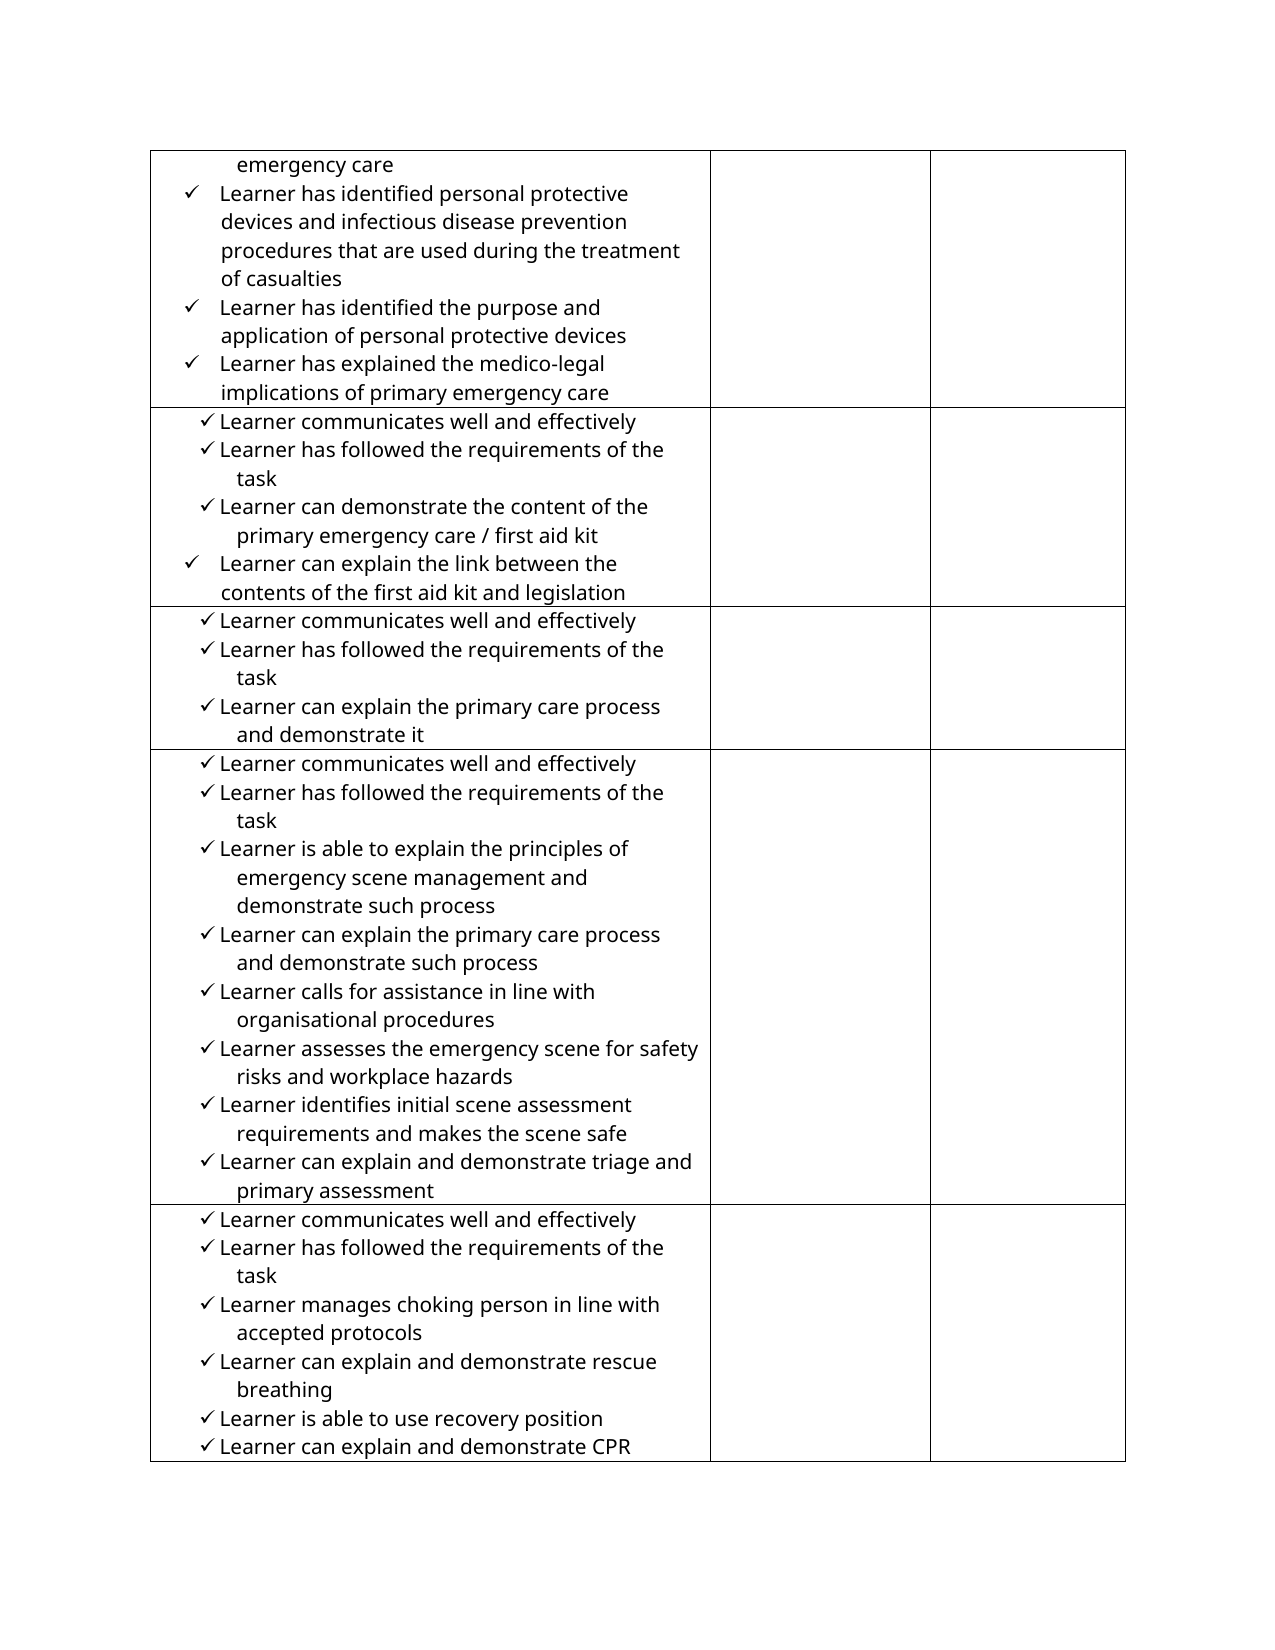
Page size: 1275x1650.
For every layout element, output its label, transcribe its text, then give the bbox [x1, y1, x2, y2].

table_cell [931, 408, 1125, 606]
table_cell [711, 408, 930, 606]
table_cell Learner communicates well and effectively Learner has followed the requirements of the task Learner can demonstrate the content of the primary emergency care / first aid kit Learner can explain the link between the contents of the first aid kit and legislation [151, 408, 710, 606]
table_cell Learner communicates well and effectively Learner has followed the requirements of the task Learner can explain the primary care process and demonstrate it [151, 607, 710, 749]
table_cell [931, 607, 1125, 749]
table_cell [711, 151, 930, 406]
table_cell [711, 750, 930, 1204]
table_cell [711, 1205, 930, 1461]
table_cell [151, 151, 710, 406]
table_cell [931, 1205, 1125, 1461]
table_cell Learner communicates well and effectively Learner has followed the requirements of the task Learner is able to explain the principles of emergency scene management and demonstrate such process Learner can explain the primary care process and demonstrate such process Learner calls for assistance in line with organisational procedures Learner assesses the emergency scene for safety risks and workplace hazards Learner identifies initial scene assessment requirements and makes the scene safe Learner can explain and demonstrate triage and primary assessment [151, 750, 710, 1204]
table_cell [711, 607, 930, 749]
table_cell [931, 151, 1125, 406]
table_cell [931, 750, 1125, 1204]
table_cell Learner communicates well and effectively Learner has followed the requirements of the task Learner manages choking person in line with accepted protocols Learner can explain and demonstrate rescue breathing Learner is able to use recovery position Learner can explain and demonstrate CPR [151, 1205, 710, 1461]
